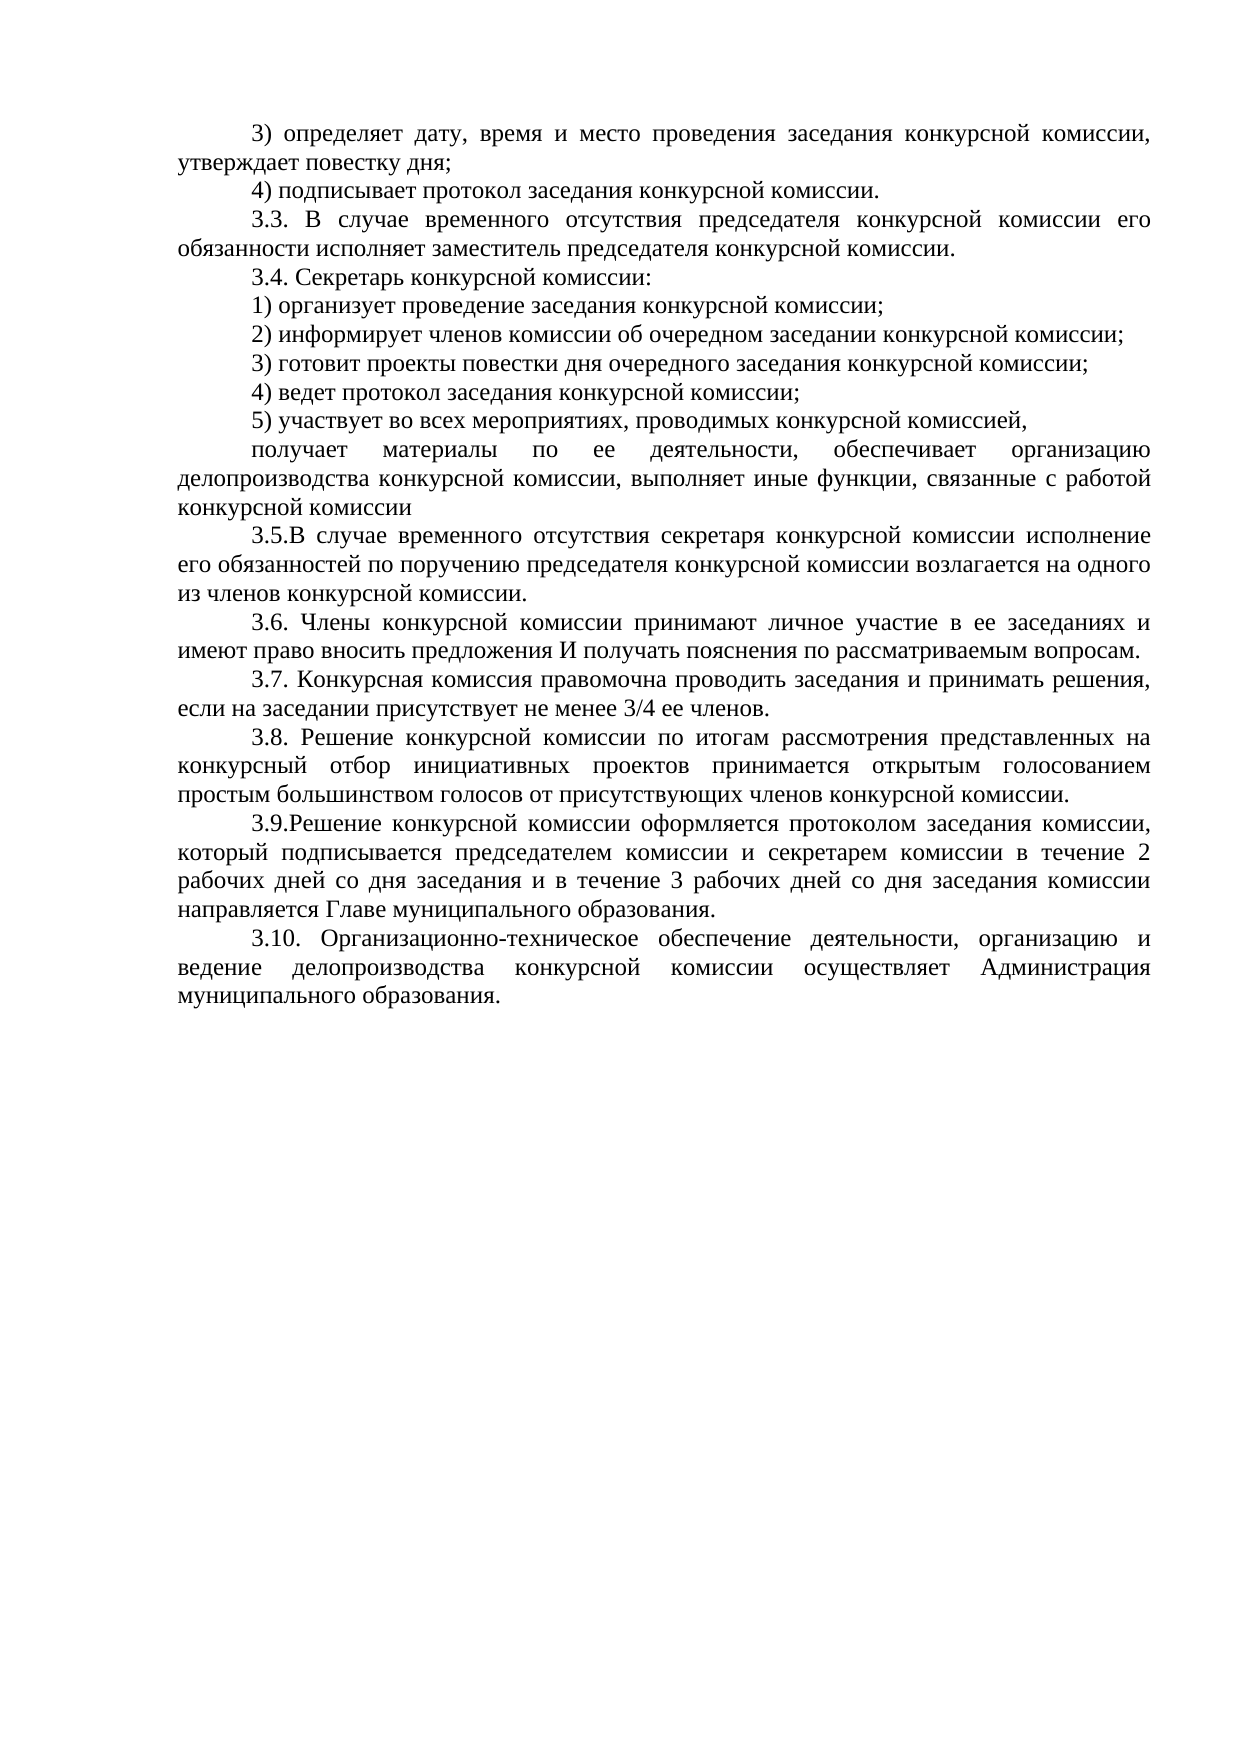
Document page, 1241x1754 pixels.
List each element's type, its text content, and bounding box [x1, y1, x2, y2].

text 4) подписывает протокол заседания конкурсной комиссии. [177, 176, 1152, 204]
text 3.10. Организационно-техническое обеспечение деятельности, организацию и ведение делопроизводства конкурсной комиссии осуществляет Администрация муниципального образования. [177, 923, 1152, 1009]
text 3.3. В случае временного отсутствия председателя конкурсной комиссии его обязанности исполняет заместитель председателя конкурсной комиссии. [177, 204, 1152, 262]
text 4) ведет протокол заседания конкурсной комиссии; [177, 377, 1152, 406]
text 2) информирует членов комиссии об очередном заседании конкурсной комиссии; [177, 319, 1152, 348]
text 3.8. Решение конкурсной комиссии по итогам рассмотрения представленных на конкурсный отбор инициативных проектов принимается открытым голосованием простым большинством голосов от присутствующих членов конкурсной комиссии. [177, 722, 1152, 808]
text 3.7. Конкурсная комиссия правомочна проводить заседания и принимать решения, если на заседании присутствует не менее 3/4 ее членов. [177, 664, 1152, 722]
text 3.5.В случае временного отсутствия секретаря конкурсной комиссии исполнение его обязанностей по поручению председателя конкурсной комиссии возлагается на одного из членов конкурсной комиссии. [177, 521, 1152, 607]
text 3) готовит проекты повестки дня очередного заседания конкурсной комиссии; [177, 348, 1152, 377]
text 3) определяет дату, время и место проведения заседания конкурсной комиссии, утверждает повестку дня; [177, 118, 1152, 176]
text 3.9.Решение конкурсной комиссии оформляется протоколом заседания комиссии, который подписывается председателем комиссии и секретарем комиссии в течение 2 рабочих дней со дня заседания и в течение 3 рабочих дней со дня заседания комиссии направляется Главе муниципального образования. [177, 808, 1152, 923]
text 5) участвует во всех мероприятиях, проводимых конкурсной комиссией, [177, 406, 1152, 434]
text получает материалы по ее деятельности, обеспечивает организацию делопроизводства конкурсной комиссии, выполняет иные функции, связанные с работой конкурсной комиссии [177, 434, 1152, 521]
text 3.6. Члены конкурсной комиссии принимают личное участие в ее заседаниях и имеют право вносить предложения И получать пояснения по рассматриваемым вопросам. [177, 607, 1152, 664]
text 1) организует проведение заседания конкурсной комиссии; [177, 291, 1152, 319]
text 3.4. Секретарь конкурсной комиссии: [177, 262, 1152, 291]
